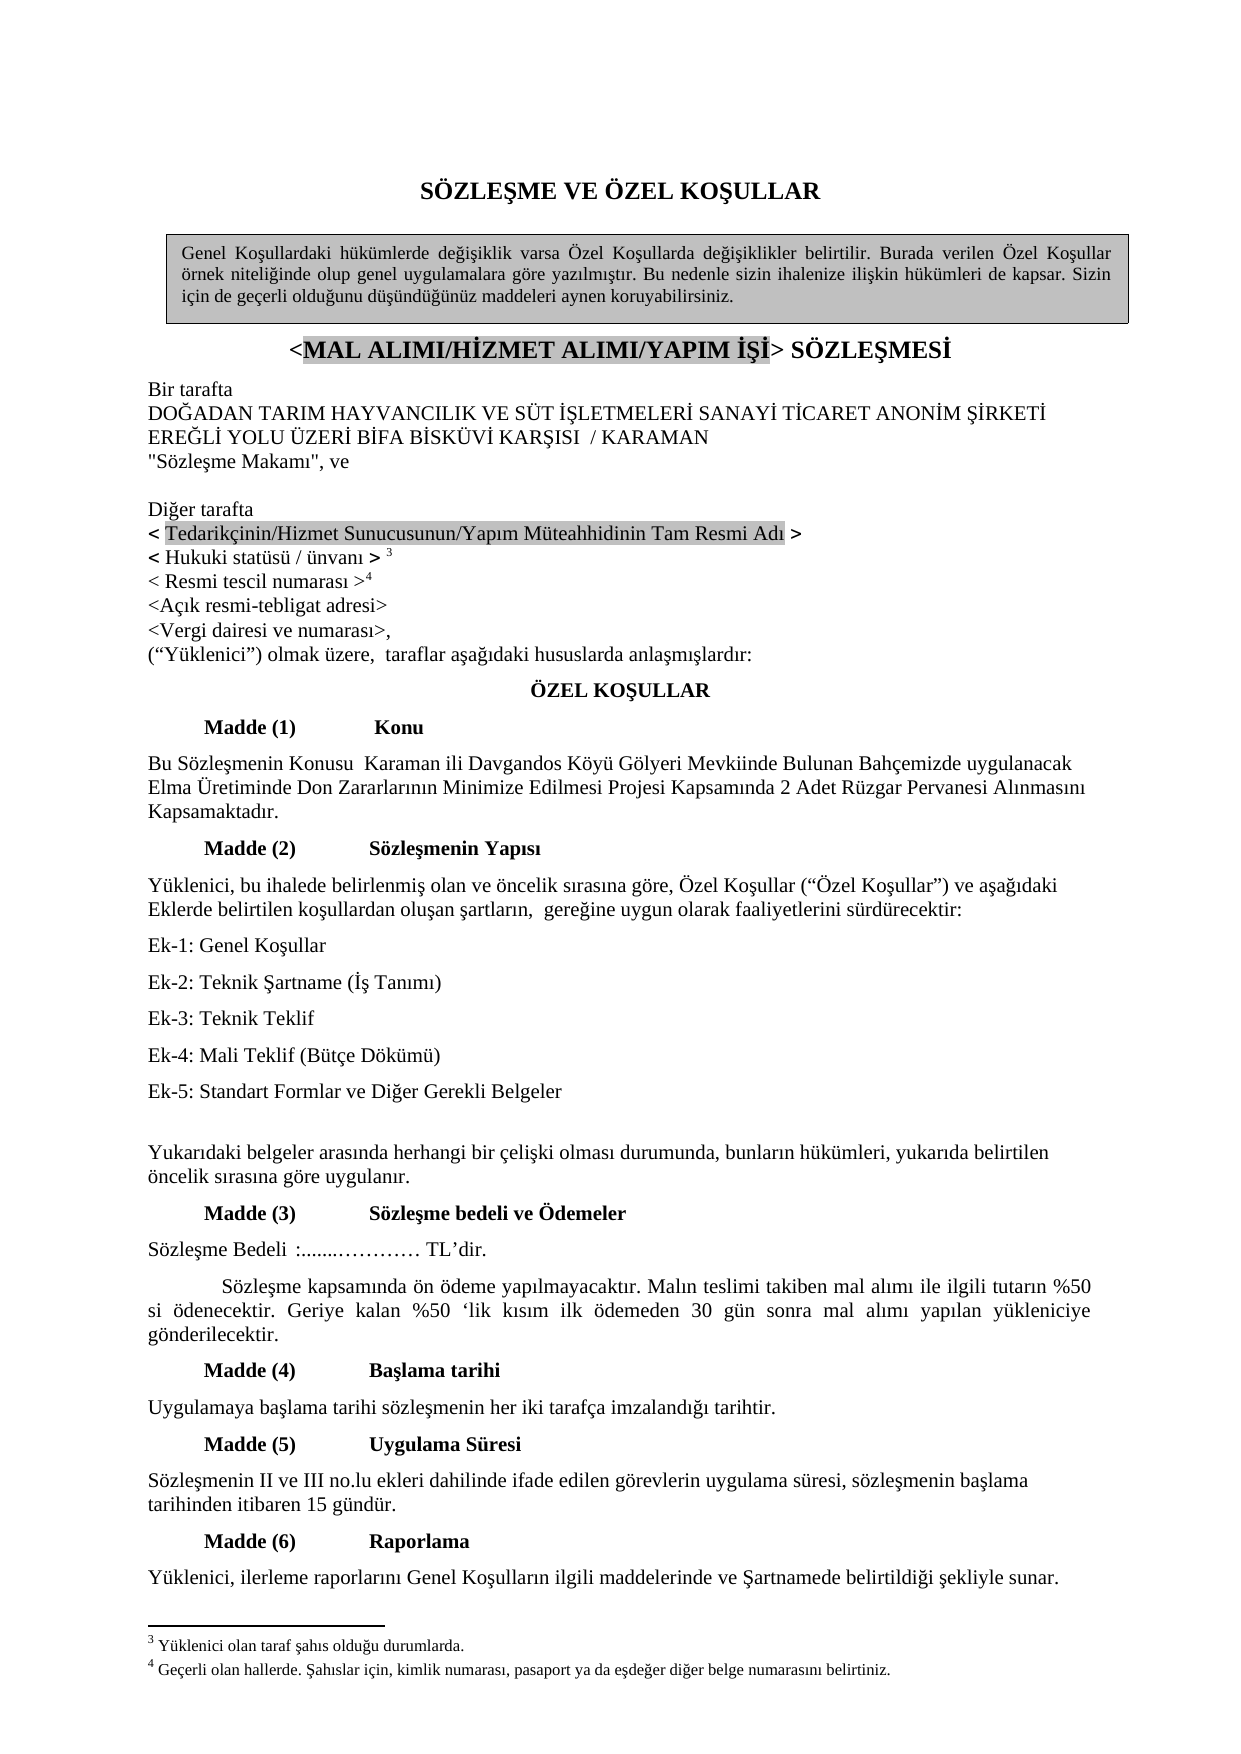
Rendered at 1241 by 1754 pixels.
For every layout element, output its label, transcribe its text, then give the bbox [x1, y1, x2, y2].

text Yukarıdaki belgeler arasında herhangi bir çelişki olması durumunda, bunların hükümleri, yukarıda belirtilen öncelik sırasına göre uygulanır. [148, 1140, 1093, 1188]
text Ek-5: Standart Formlar ve Diğer Gerekli Belgeler [148, 1079, 1093, 1103]
list Uygulama Süresi [204, 1432, 1093, 1456]
text Sözleşmenin II ve III no.lu ekleri dahilinde ifade edilen görevlerin uygulama süresi, sözleşmenin başlama tarihinden itibaren 15 gündür. [148, 1468, 1093, 1516]
text <MAL ALIMI/HİZMET ALIMI/YAPIM İŞİ> SÖZLEŞMESİ [148, 336, 303, 364]
text Tedarikçinin/Hizmet Sunucusunun/Yapım Müteahhidinin Tam Resmi Adı [785, 521, 1093, 545]
text SÖZLEŞME VE ÖZEL KOŞULLAR [148, 176, 1093, 205]
text Ek-4: Mali Teklif (Bütçe Dökümü) [148, 1043, 1093, 1067]
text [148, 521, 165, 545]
list Raporlama [204, 1529, 1093, 1553]
list Sözleşme kapsamında ön ödeme yapılmayacaktır. Malın teslimi takiben mal alımı ile ilgili tutarın %50 si ödenecektir. Geriye kalan %50 ‘lik kısım ilk ödemeden 30 gün sonra mal alımı yapılan yükleniciye gönderilecektir. [148, 1274, 1093, 1346]
text <MAL ALIMI/HİZMET ALIMI/YAPIM İŞİ> SÖZLEŞMESİ [770, 336, 1093, 364]
text <Açık resmi-tebligat adresi> [148, 593, 1093, 617]
text Ek-2: Teknik Şartname (İş Tanımı) [148, 970, 1093, 994]
text DOĞADAN TARIM HAYVANCILIK VE SÜT İŞLETMELERİ SANAYİ TİCARET ANONİM ŞİRKETİ [148, 401, 1093, 425]
text Hukuki statüsü / ünvanı [148, 545, 1093, 569]
text < Resmi tescil numarası > [148, 569, 1093, 593]
list Konu [204, 715, 1093, 739]
text EREĞLİ YOLU ÜZERİ BİFA BİSKÜVİ KARŞISI / KARAMAN [148, 425, 1093, 449]
text Yüklenici, ilerleme raporlarını Genel Koşulların ilgili maddelerinde ve Şartnamede belirtildiği şekliyle sunar. [148, 1565, 1093, 1589]
text ÖZEL KOŞULLAR [148, 678, 1093, 702]
text Bir tarafta [148, 377, 1093, 401]
text <Vergi dairesi ve numarası>, [148, 617, 1093, 642]
text Bu Sözleşmenin Konusu Karaman ili Davgandos Köyü Gölyeri Mevkiinde Bulunan Bahçemizde uygulanacak Elma Üretiminde Don Zararlarının Minimize Edilmesi Projesi Kapsamında 2 Adet Rüzgar Pervanesi Alınmasını Kapsamaktadır. [148, 751, 1093, 823]
text Uygulamaya başlama tarihi sözleşmenin her iki tarafça imzalandığı tarihtir. [148, 1395, 1093, 1419]
list Sözleşme Bedeli :.......………… TL’dir. [148, 1237, 1093, 1261]
text Yüklenici, bu ihalede belirlenmiş olan ve öncelik sırasına göre, Özel Koşullar (“Özel Koşullar”) ve aşağıdaki Eklerde belirtilen koşullardan oluşan şartların, gereğine uygun olarak faaliyetlerini sürdürecektir: [148, 872, 1093, 921]
list Başlama tarihi [204, 1358, 1093, 1382]
text Ek-3: Teknik Teklif [148, 1006, 1093, 1030]
text Diğer tarafta [148, 497, 1093, 521]
text Ek-1: Genel Koşullar [148, 933, 1093, 957]
list Sözleşme bedeli ve Ödemeler [204, 1201, 1093, 1225]
text "Sözleşme Makamı", ve [148, 449, 1093, 473]
text (“Yüklenici”) olmak üzere, taraflar aşağıdaki hususlarda anlaşmışlardır: [148, 642, 1093, 666]
list Sözleşmenin Yapısı [204, 836, 1093, 860]
